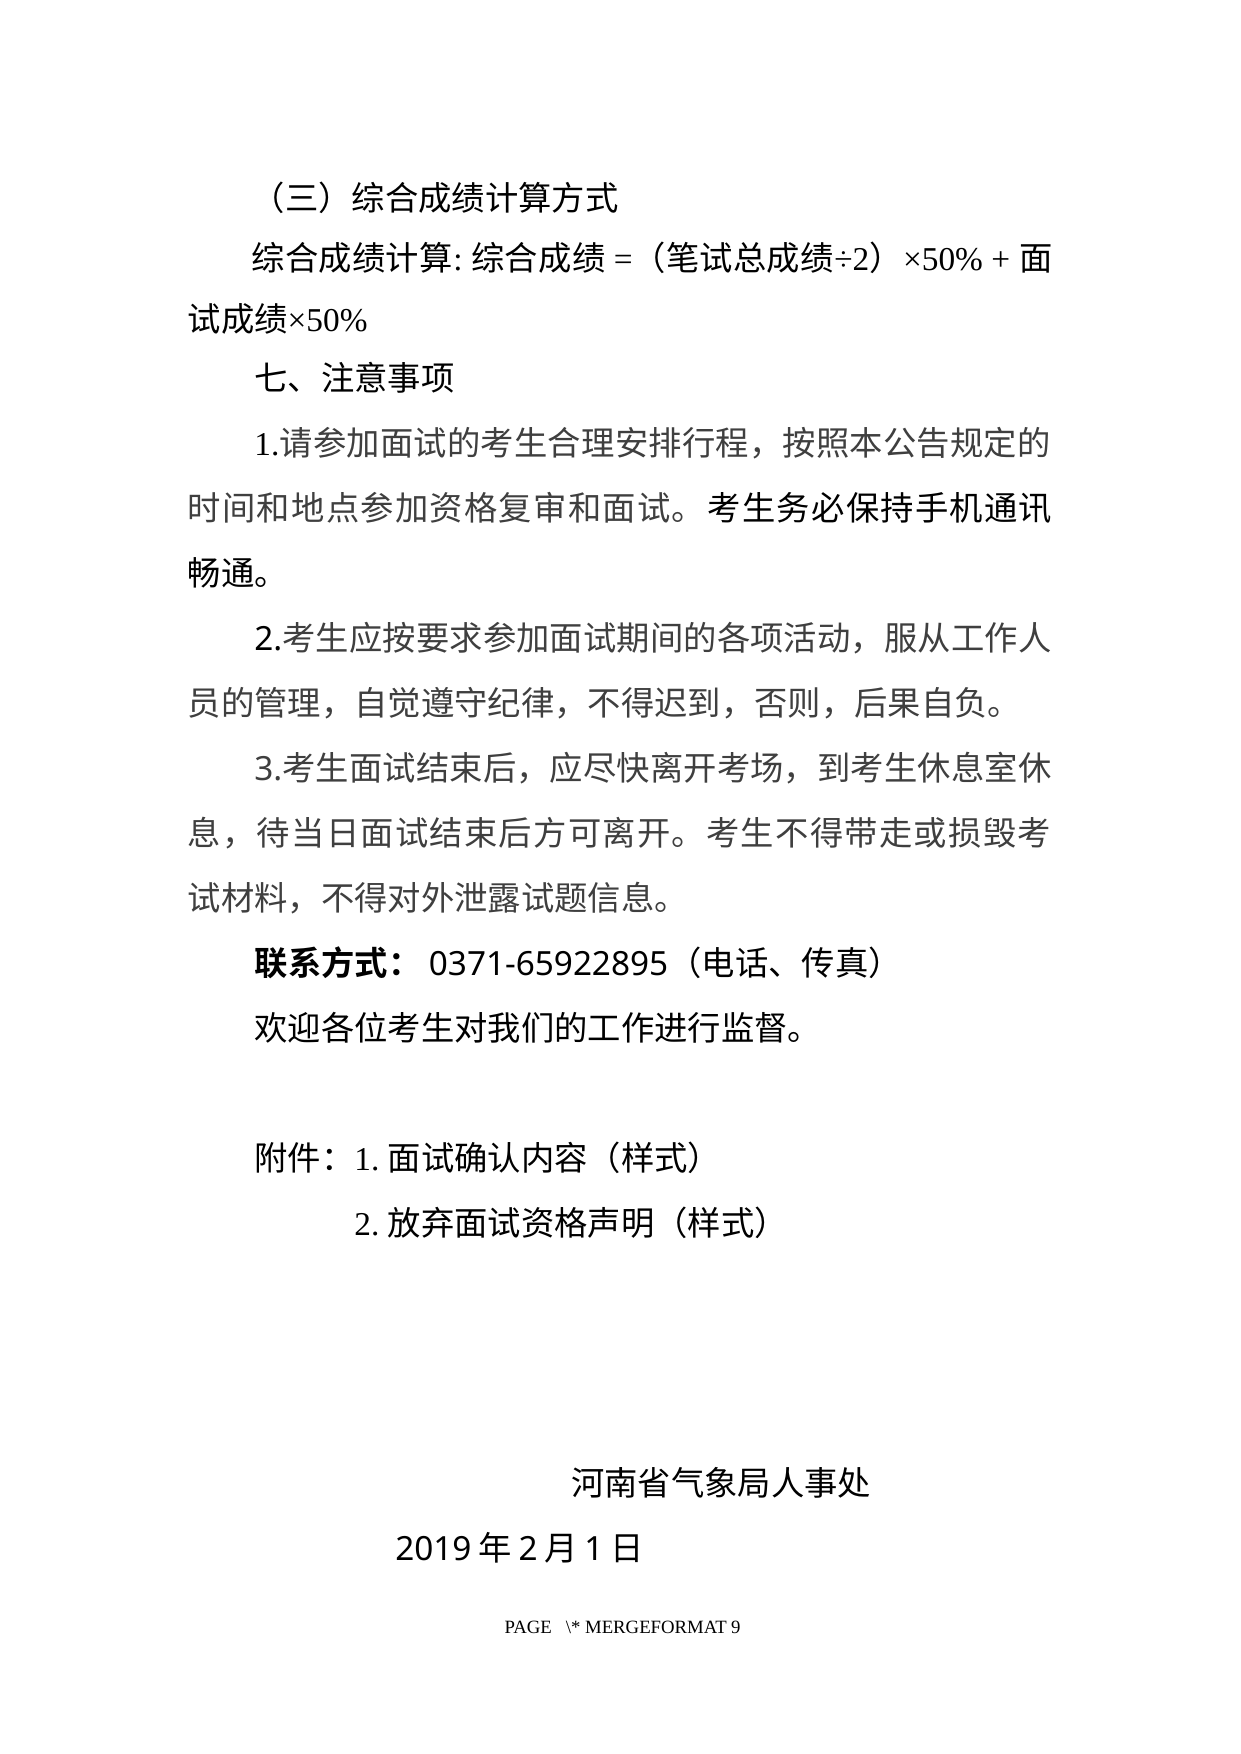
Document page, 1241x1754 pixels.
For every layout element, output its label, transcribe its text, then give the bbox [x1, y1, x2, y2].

text 综合成绩计算: 综合成绩 =（笔试总成绩÷2）×50% + 面试成绩×50% [187, 222, 1053, 343]
text 欢迎各位考生对我们的工作进行监督。 [187, 993, 1053, 1058]
text （三）综合成绩计算方式 [187, 162, 1053, 222]
text 2. 放弃面试资格声明（样式） [187, 1188, 1053, 1253]
text 联系方式： 0371-65922895（电话、传真） [187, 928, 1053, 993]
text 河南省气象局人事处 [187, 1448, 1053, 1513]
text 2019年2月1日 [187, 1513, 1053, 1578]
text 3.考生面试结束后，应尽快离开考场，到考生休息室休息，待当日面试结束后方可离开。考生不得带走或损毁考试材料，不得对外泄露试题信息。 [187, 733, 1053, 928]
text 2.考生应按要求参加面试期间的各项活动，服从工作人员的管理，自觉遵守纪律，不得迟到，否则，后果自负。 [187, 603, 1053, 733]
text 附件：1. 面试确认内容（样式） [187, 1123, 1053, 1188]
text 七、注意事项 [187, 343, 1053, 408]
text 1.请参加面试的考生合理安排行程，按照本公告规定的时间和地点参加资格复审和面试。考生务必保持手机通讯畅通。 [187, 408, 1053, 603]
